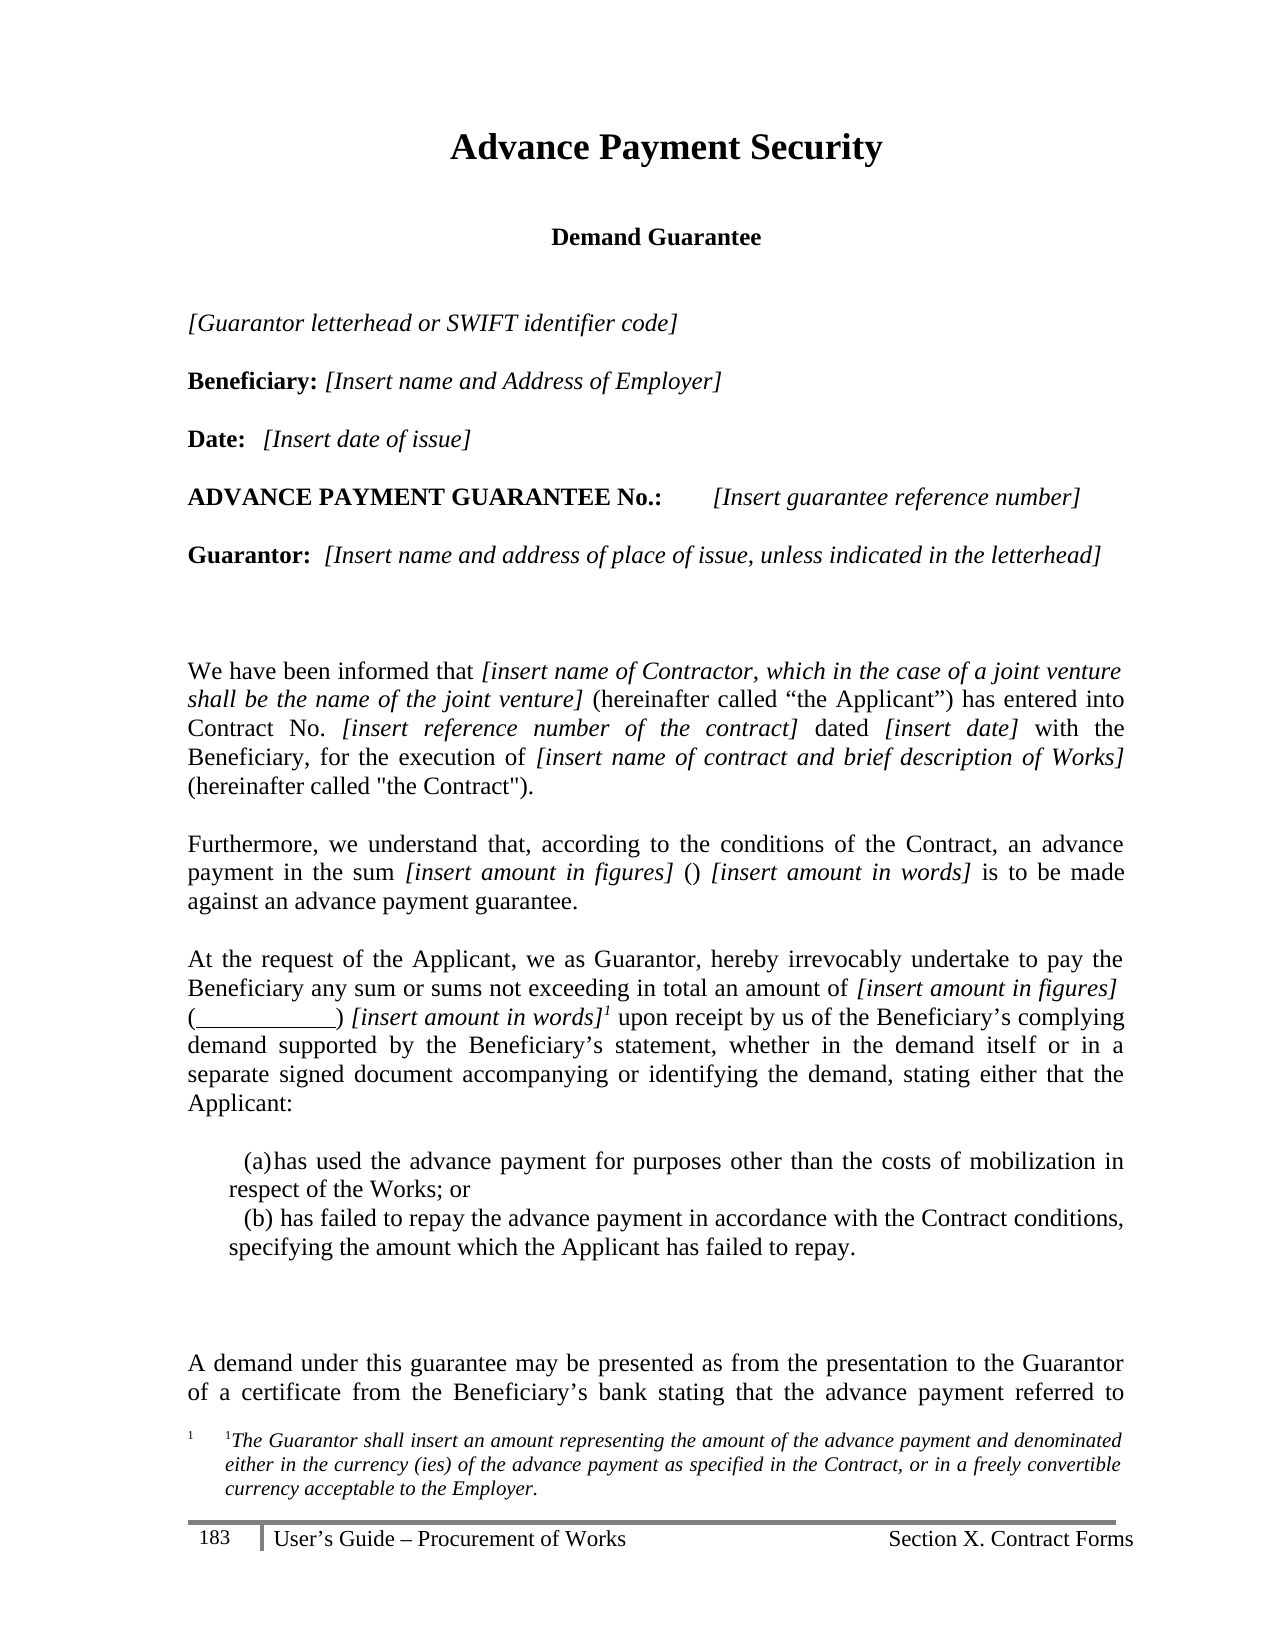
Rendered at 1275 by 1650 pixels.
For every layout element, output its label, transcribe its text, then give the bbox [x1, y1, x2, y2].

text [Guarantor letterhead or SWIFT identifier code] [187, 308, 1125, 337]
text ADVANCE PAYMENT GUARANTEE No.: [Insert guarantee reference number] [187, 482, 1125, 511]
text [187, 1348, 1125, 1405]
text At the request of the Applicant, we as Guarantor, hereby irrevocably undertake to pay the Beneficiary any sum or sums not exceeding in total an amount of [insert amount in figures] ( ) [insert amount in words]1 upon receipt by us of the Beneficiary’s complying demand supported by the Beneficiary’s statement, whether in the demand itself or in a separate signed document accompanying or identifying the demand, stating either that the Applicant: [187, 944, 1125, 1117]
list has used the advance payment for purposes other than the costs of mobilization in respect of the Works; or [229, 1146, 1125, 1203]
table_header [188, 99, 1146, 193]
text Guarantor: [Insert name and address of place of issue, unless indicated in the letterhead] [187, 540, 1125, 569]
text We have been informed that [insert name of Contractor, which in the case of a joint venture shall be the name of the joint venture] (hereinafter called “the Applicant”) has entered into Contract No. [insert reference number of the contract] dated [insert date] with the Beneficiary, for the execution of [insert name of contract and brief description of Works] (hereinafter called "the Contract"). [187, 656, 1125, 799]
text Date: [Insert date of issue] [187, 424, 1125, 453]
text Furthermore, we understand that, according to the conditions of the Contract, an advance payment in the sum [insert amount in figures] () [insert amount in words] is to be made against an advance payment guarantee. [187, 829, 1125, 915]
text Demand Guarantee [187, 222, 1125, 250]
text Beneficiary: [Insert name and Address of Employer] [187, 366, 1125, 395]
list has failed to repay the advance payment in accordance with the Contract conditions, specifying the amount which the Applicant has failed to repay. [229, 1203, 1125, 1261]
